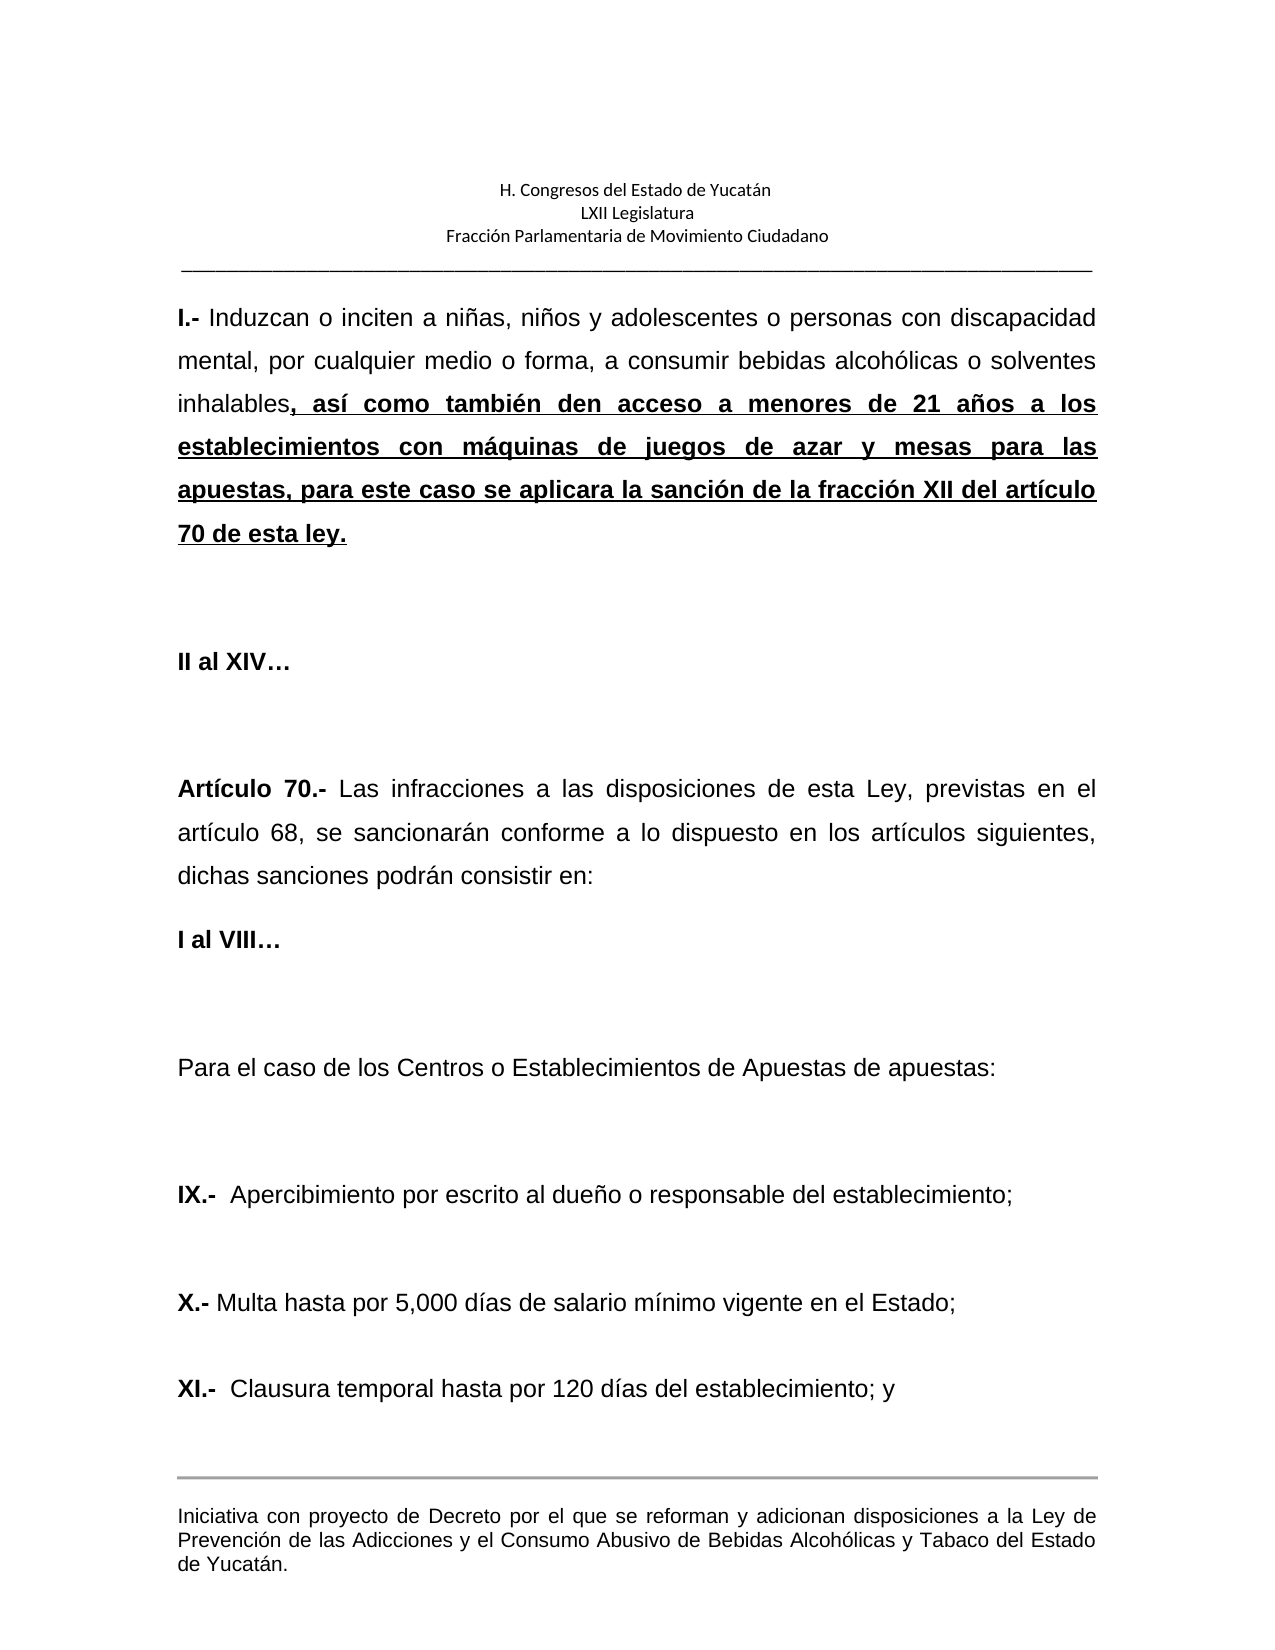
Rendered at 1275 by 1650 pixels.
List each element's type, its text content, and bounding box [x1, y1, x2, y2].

text IX.- Apercibimiento por escrito al dueño o responsable del establecimiento; [177, 1180, 1098, 1209]
text I.- Induzcan o inciten a niñas, niños y adolescentes o personas con discapacidad mental, por cualquier medio o forma, a consumir bebidas alcohólicas o solventes inhalables, así como también den acceso a menores de 21 años a los establecimientos con máquinas de juegos de azar y mesas para las apuestas, para este caso se aplicara la sanción de la fracción XII del artículo 70 de esta ley. [177, 303, 1098, 457]
text II al XIV… [177, 646, 1098, 675]
text Para el caso de los Centros o Establecimientos de Apuestas de apuestas: [177, 1052, 1098, 1081]
text Artículo 70.- Las infracciones a las disposiciones de esta Ley, previstas en el artículo 68, se sancionarán conforme a lo dispuesto en los artículos siguientes, dichas sanciones podrán consistir en: [177, 774, 1098, 889]
text X.- Multa hasta por 5,000 días de salario mínimo vigente en el Estado; [177, 1287, 1098, 1316]
text I.- Induzcan o inciten a niñas, niños y adolescentes o personas con discapacidad mental, por cualquier medio o forma, a consumir bebidas alcohólicas o solventes inhalables, así como también den acceso a menores de 21 años a los establecimientos con máquinas de juegos de azar y mesas para las apuestas, para este caso se aplicara la sanción de la fracción XII del artículo 70 de esta ley. [177, 458, 1098, 547]
text I al VIII… [177, 924, 1098, 953]
text XI.- Clausura temporal hasta por 120 días del establecimiento; y [177, 1374, 1098, 1402]
